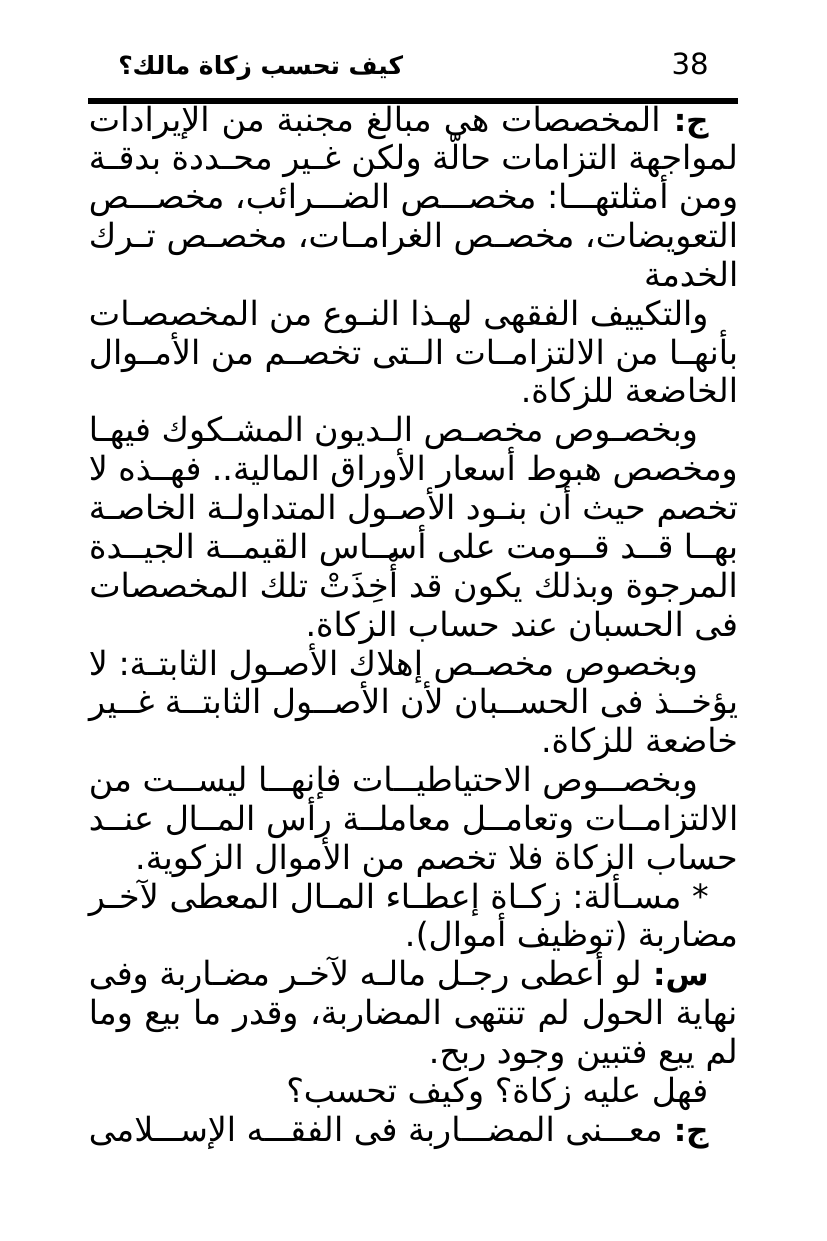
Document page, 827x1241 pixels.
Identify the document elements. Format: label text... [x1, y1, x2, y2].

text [89, 1110, 738, 1149]
title وبخصوص مخصص الديون المشكوك فيها ومخصص هبوط أسعار الأوراق المالية.. فهذه لا تخصم حيث أن بنود الأصول المتداولة الخاصة بها قد قومت على أساس القيمة الجيدة المرجوة وبذلك يكون قد أْخِذَتْ تلك المخصصات فى الحسبان عند حساب الزكاة. [89, 411, 738, 644]
text س: لو أعطى رجل ماله لآخر مضاربة وفى نهاية الحول لم تنتهى المضاربة، وقدر ما بيع وما لم يبع فتبين وجود ربح. [89, 955, 738, 1071]
title فهل عليه زكاة؟ وكيف تحسب؟ [89, 1071, 738, 1110]
title وبخصوص الاحتياطيات فإنها ليست من الالتزامات وتعامل معاملة رأس المال عند حساب الزكاة فلا تخصم من الأموال الزكوية. [89, 761, 738, 877]
title والتكييف الفقهى لهذا النوع من المخصصات بأنها من الالتزامات التى تخصم من الأموال الخاضعة للزكاة. [89, 294, 738, 411]
title وبخصوص مخصص إهلاك الأصول الثابتة: لا يؤخذ فى الحسبان لأن الأصول الثابتة غير خاضعة للزكاة. [89, 644, 738, 761]
text ج: المخصصات هى مبالغ مجنبة من الإيرادات لمواجهة التزامات حالّة ولكن غير محددة بدقة ومن أمثلتها: مخصص الضرائب، مخصص التعويضات، مخصص الغرامات، مخصص ترك الخدمة [89, 100, 738, 294]
text * مسألة: زكاة إعطاء المال المعطى لآخر مضاربة (توظيف أموال). [89, 877, 738, 955]
